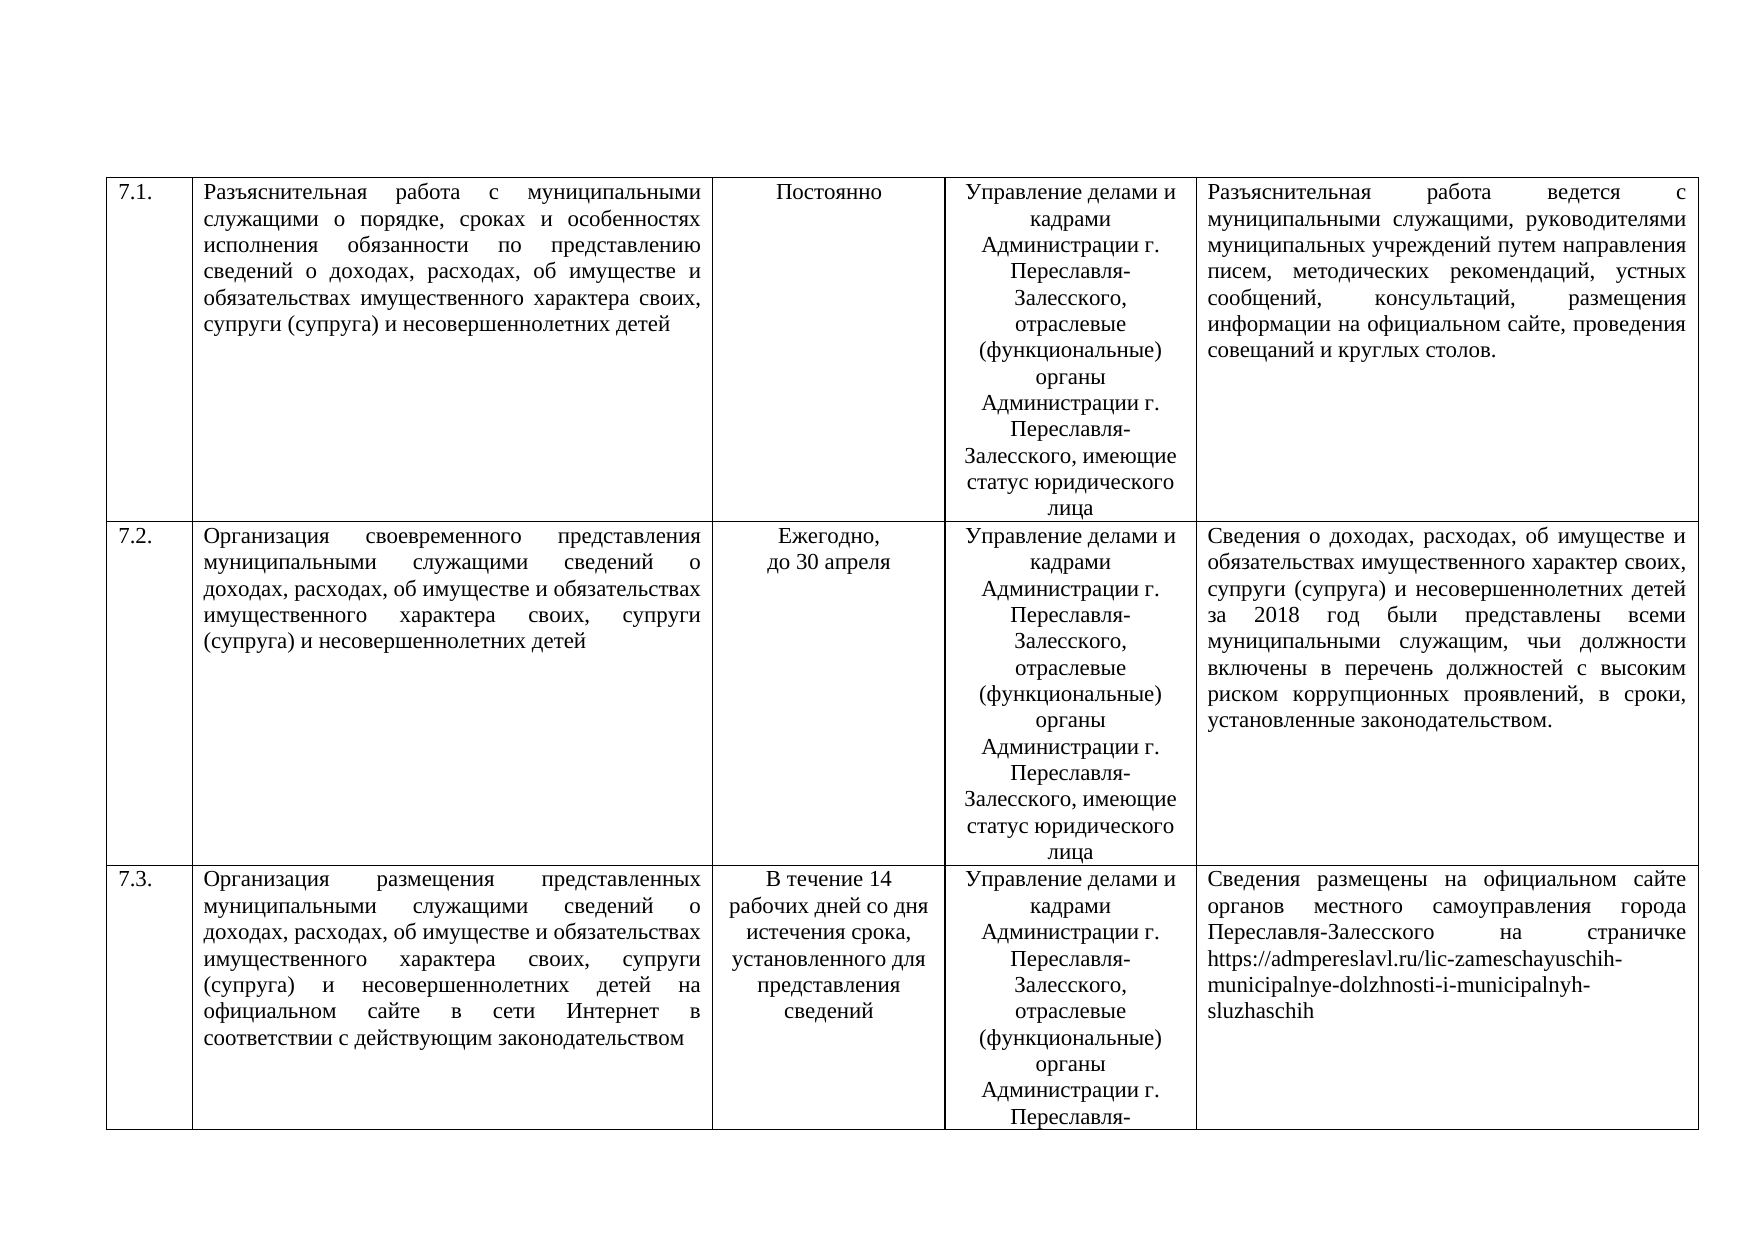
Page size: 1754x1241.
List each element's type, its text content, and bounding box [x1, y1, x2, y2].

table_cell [946, 866, 1196, 1129]
table_cell Разъяснительная работа с муниципальными служащими о порядке, сроках и особенностях исполнения обязанности по представлению сведений о доходах, расходах, об имуществе и обязательствах имущественного характера своих, супруги (супруга) и несовершеннолетних детей [193, 178, 712, 521]
table_cell 7.3. [107, 866, 192, 1129]
table_cell Ежегодно, до 30 апреля [713, 522, 944, 864]
table_cell 7.2. [107, 522, 192, 864]
table_cell Организация своевременного представления муниципальными служащими сведений о доходах, расходах, об имуществе и обязательствах имущественного характера своих, супруги (супруга) и несовершеннолетних детей [193, 522, 712, 864]
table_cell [193, 866, 712, 1129]
table_cell Постоянно [713, 178, 944, 521]
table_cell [713, 866, 944, 1129]
table_cell Разъяснительная работа ведется с муниципальными служащими, руководителями муниципальных учреждений путем направления писем, методических рекомендаций, устных сообщений, консультаций, размещения информации на официальном сайте, проведения совещаний и круглых столов. [1197, 178, 1698, 521]
table_cell Сведения о доходах, расходах, об имуществе и обязательствах имущественного характер своих, супруги (супруга) и несовершеннолетних детей за 2018 год были представлены всеми муниципальными служащим, чьи должности включены в перечень должностей с высоким риском коррупционных проявлений, в сроки, установленные законодательством. [1197, 522, 1698, 864]
table_cell 7.1. [107, 178, 192, 521]
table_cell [1197, 866, 1698, 1129]
